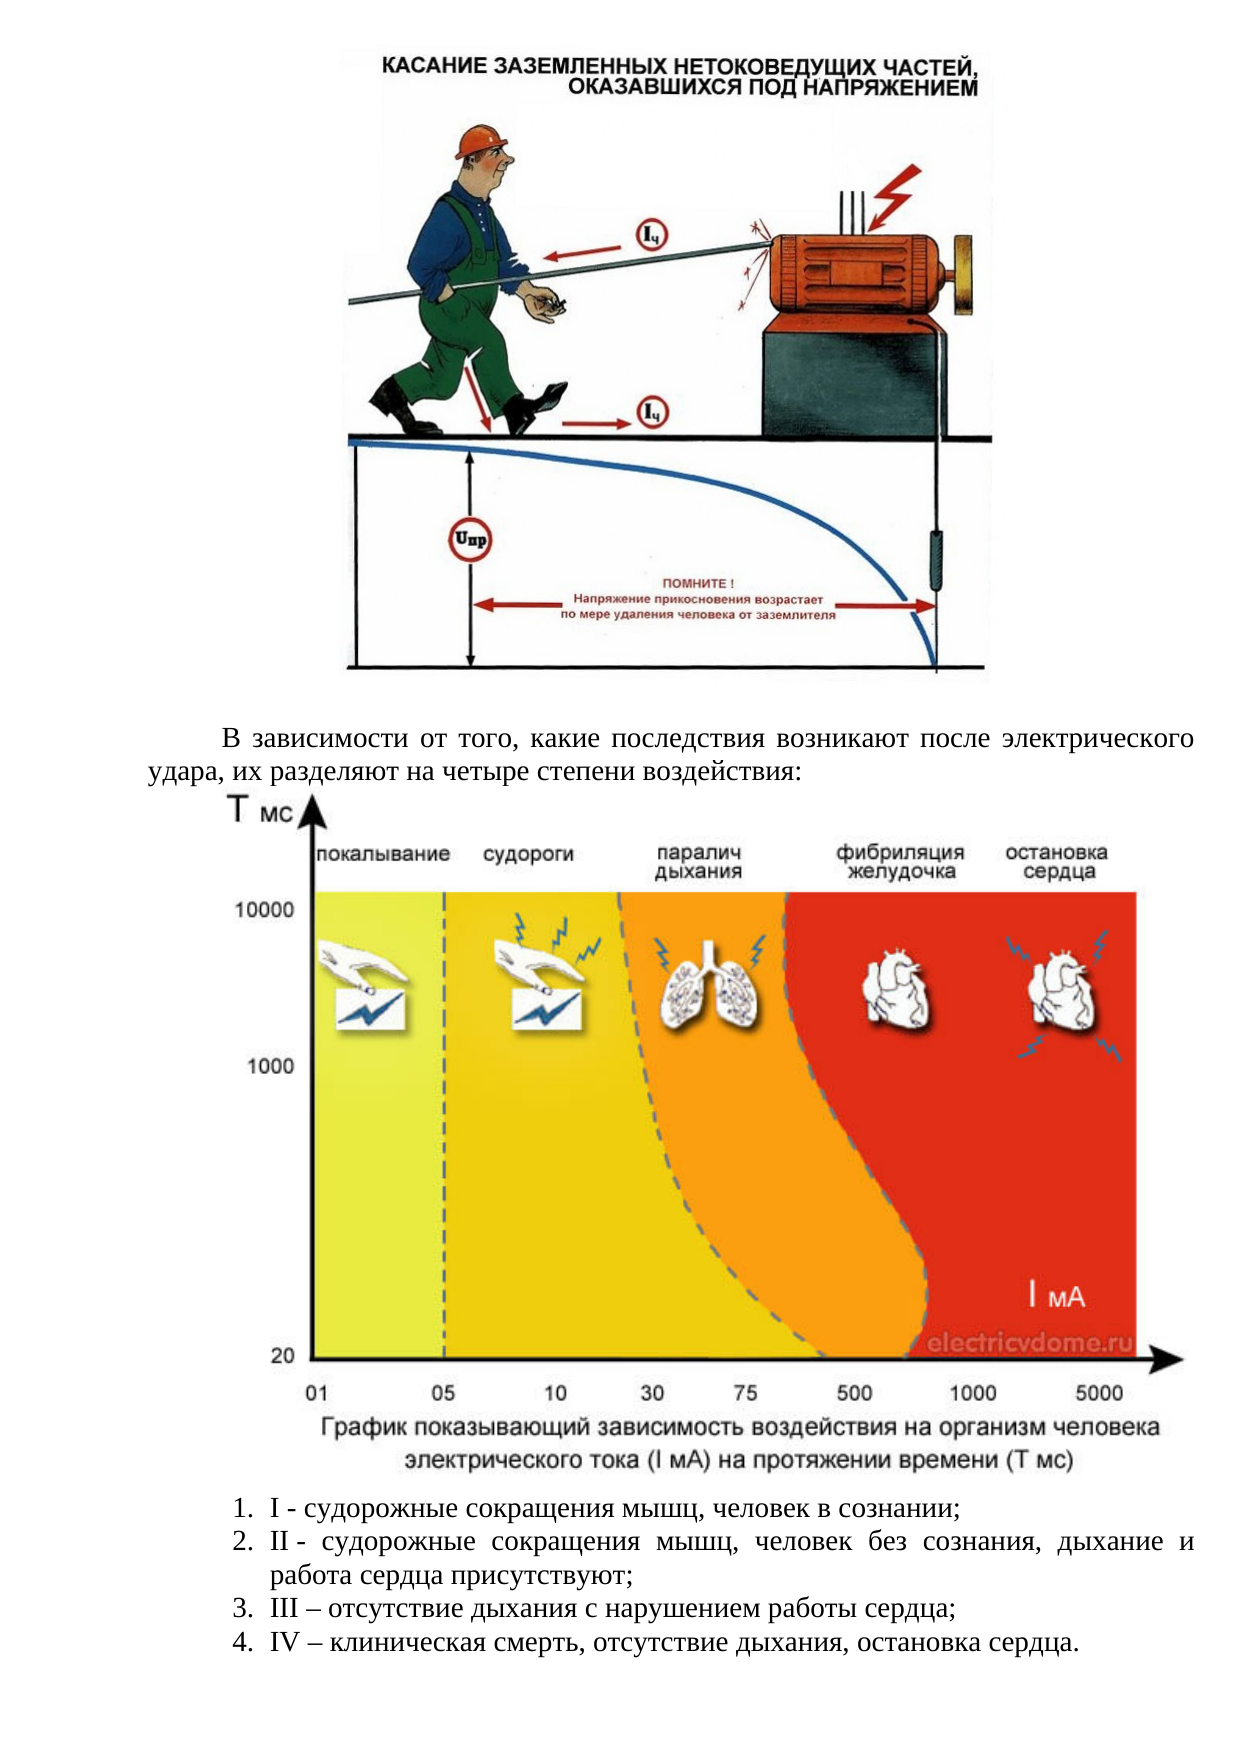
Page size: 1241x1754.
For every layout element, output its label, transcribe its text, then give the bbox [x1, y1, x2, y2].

list IV – клиническая смерть, отсутствие дыхания, остановка сердца. [232, 1624, 1196, 1657]
list II - судорожные сокращения мышц, человек без сознания, дыхание и работа сердца присутствуют; [232, 1523, 1196, 1590]
list III – отсутствие дыхания с нарушением работы сердца; [232, 1590, 1196, 1624]
text В зависимости от того, какие последствия возникают после электрического удара, их разделяют на четыре степени воздействия: [148, 720, 1196, 787]
list I - судорожные сокращения мышц, человек в сознании; [232, 1490, 1196, 1523]
picture [338, 44, 1005, 687]
picture [221, 786, 1190, 1490]
